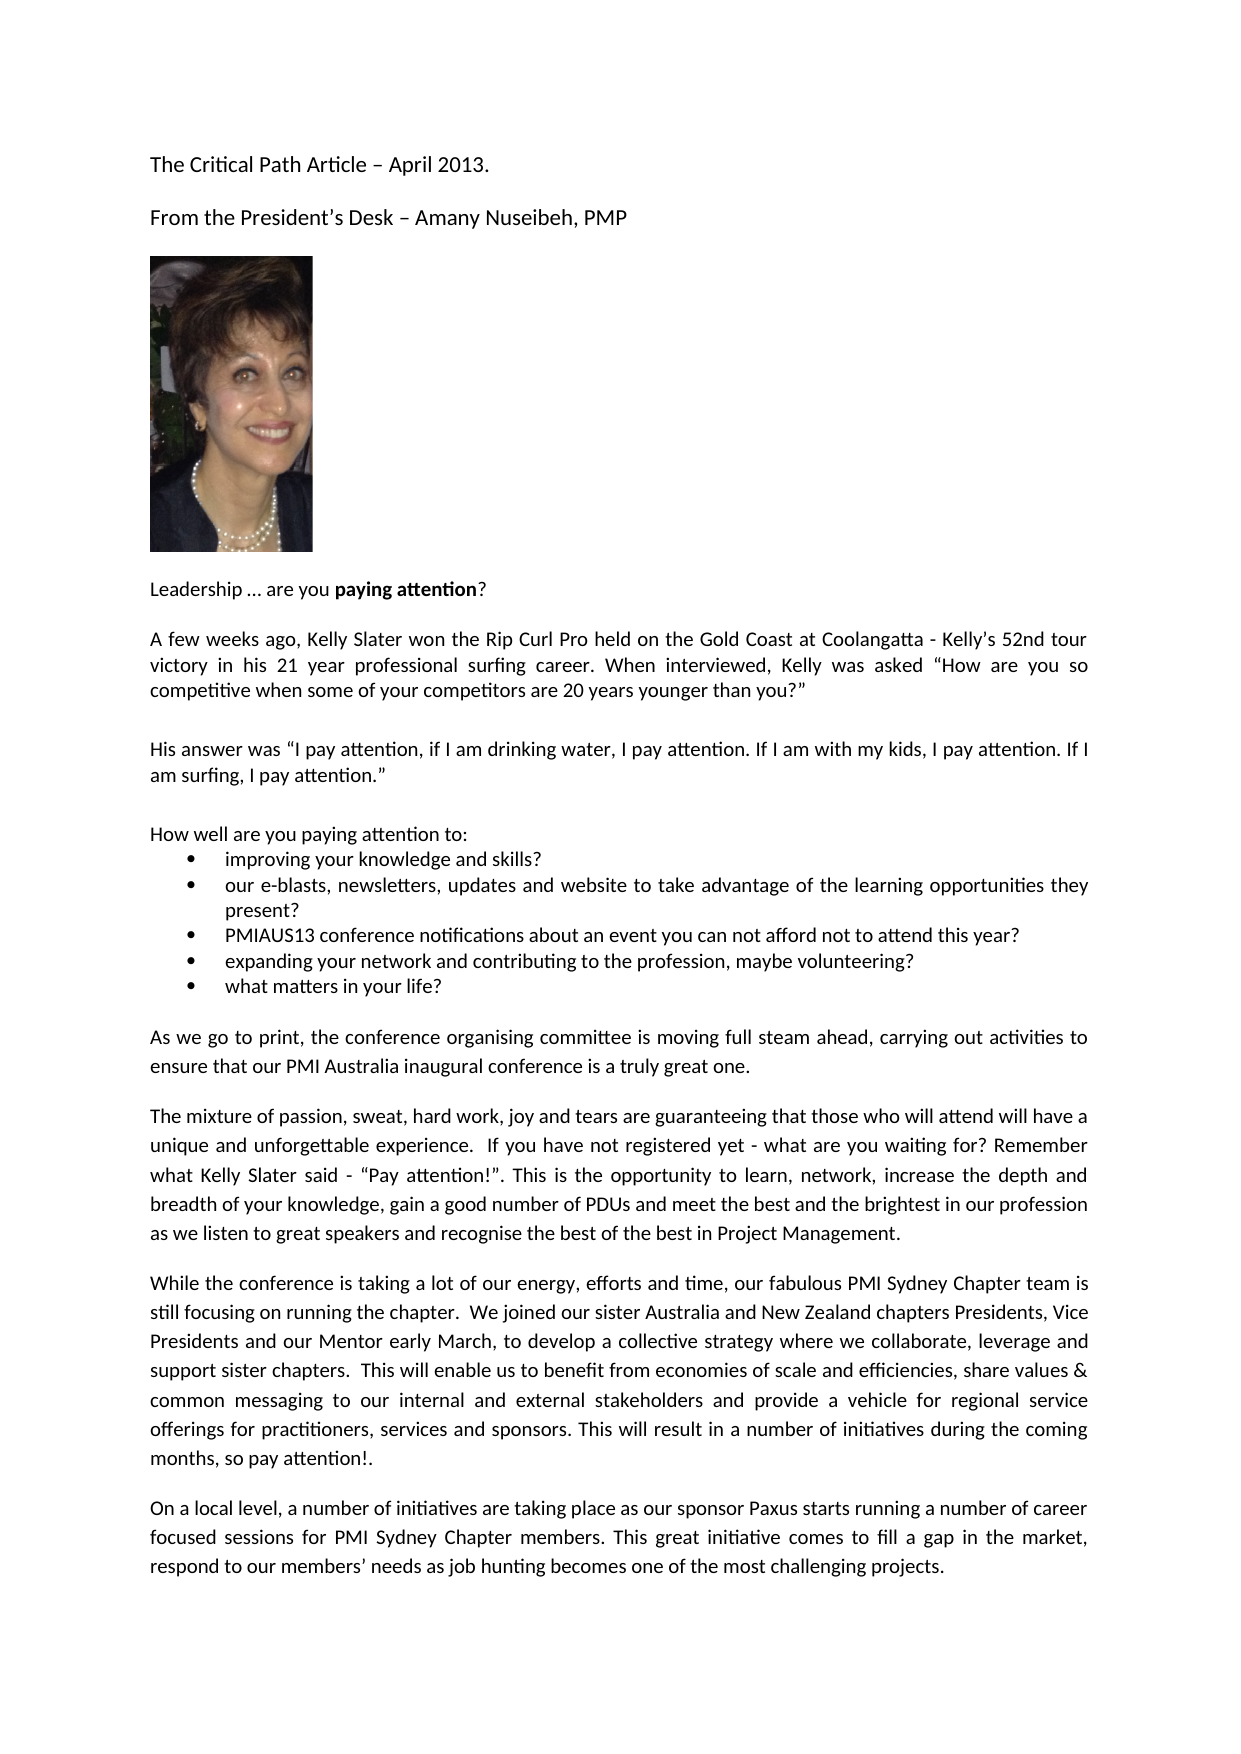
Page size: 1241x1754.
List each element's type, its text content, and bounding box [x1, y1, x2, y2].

text On a local level, a number of initiatives are taking place as our sponsor Paxus starts running a number of career focused sessions for PMI Sydney Chapter members. This great initiative comes to fill a gap in the market, respond to our members’ needs as job hunting becomes one of the most challenging projects. [150, 1495, 1090, 1579]
text Leadership … are you paying attention? [150, 576, 1090, 602]
text From the President’s Desk – Amany Nuseibeh, PMP [150, 203, 1090, 231]
text The mixture of passion, sweat, hard work, joy and tears are guaranteeing that those who will attend will have a unique and unforgettable experience. If you have not registered yet - what are you waiting for? Remember what Kelly Slater said - “Pay attention!”. This is the opportunity to learn, network, increase the depth and breadth of your knowledge, gain a good number of PDUs and meet the best and the brightest in our profession as we listen to great speakers and recognise the best of the best in Project Management. [150, 1103, 1090, 1246]
text As we go to print, the conference organising committee is moving full steam ahead, carrying out activities to ensure that our PMI Australia inaugural conference is a truly great one. [150, 1024, 1090, 1079]
picture [150, 256, 313, 552]
list PMIAUS13 conference notifications about an event you can not afford not to attend this year? [187, 923, 1090, 948]
text His answer was “I pay attention, if I am drinking water, I pay attention. If I am with my kids, I pay attention. If I am surfing, I pay attention.” [150, 736, 1090, 787]
text While the conference is taking a lot of our energy, efforts and time, our fabulous PMI Sydney Chapter team is still focusing on running the chapter. We joined our sister Australia and New Zealand chapters Presidents, Vice Presidents and our Mentor early March, to develop a collective strategy where we collaborate, leverage and support sister chapters. This will enable us to benefit from economies of scale and efficiencies, share values & common messaging to our internal and external stakeholders and provide a vehicle for regional service offerings for practitioners, services and sponsors. This will result in a number of initiatives during the coming months, so pay attention!. [150, 1270, 1090, 1471]
text A few weeks ago, Kelly Slater won the Rip Curl Pro held on the Gold Coast at Coolangatta - Kelly’s 52nd tour victory in his 21 year professional surfing career. When interviewed, Kelly was asked “How are you so competitive when some of your competitors are 20 years younger than you?” [150, 626, 1090, 703]
text The Critical Path Article – April 2013. [150, 150, 1090, 178]
list expanding your network and contributing to the profession, maybe volunteering? [187, 948, 1090, 973]
list our e-blasts, newsletters, updates and website to take advantage of the learning opportunities they present? [187, 872, 1090, 923]
list improving your knowledge and skills? [187, 846, 1090, 872]
text How well are you paying attention to: [150, 821, 1090, 846]
list what matters in your life? [187, 973, 1090, 999]
